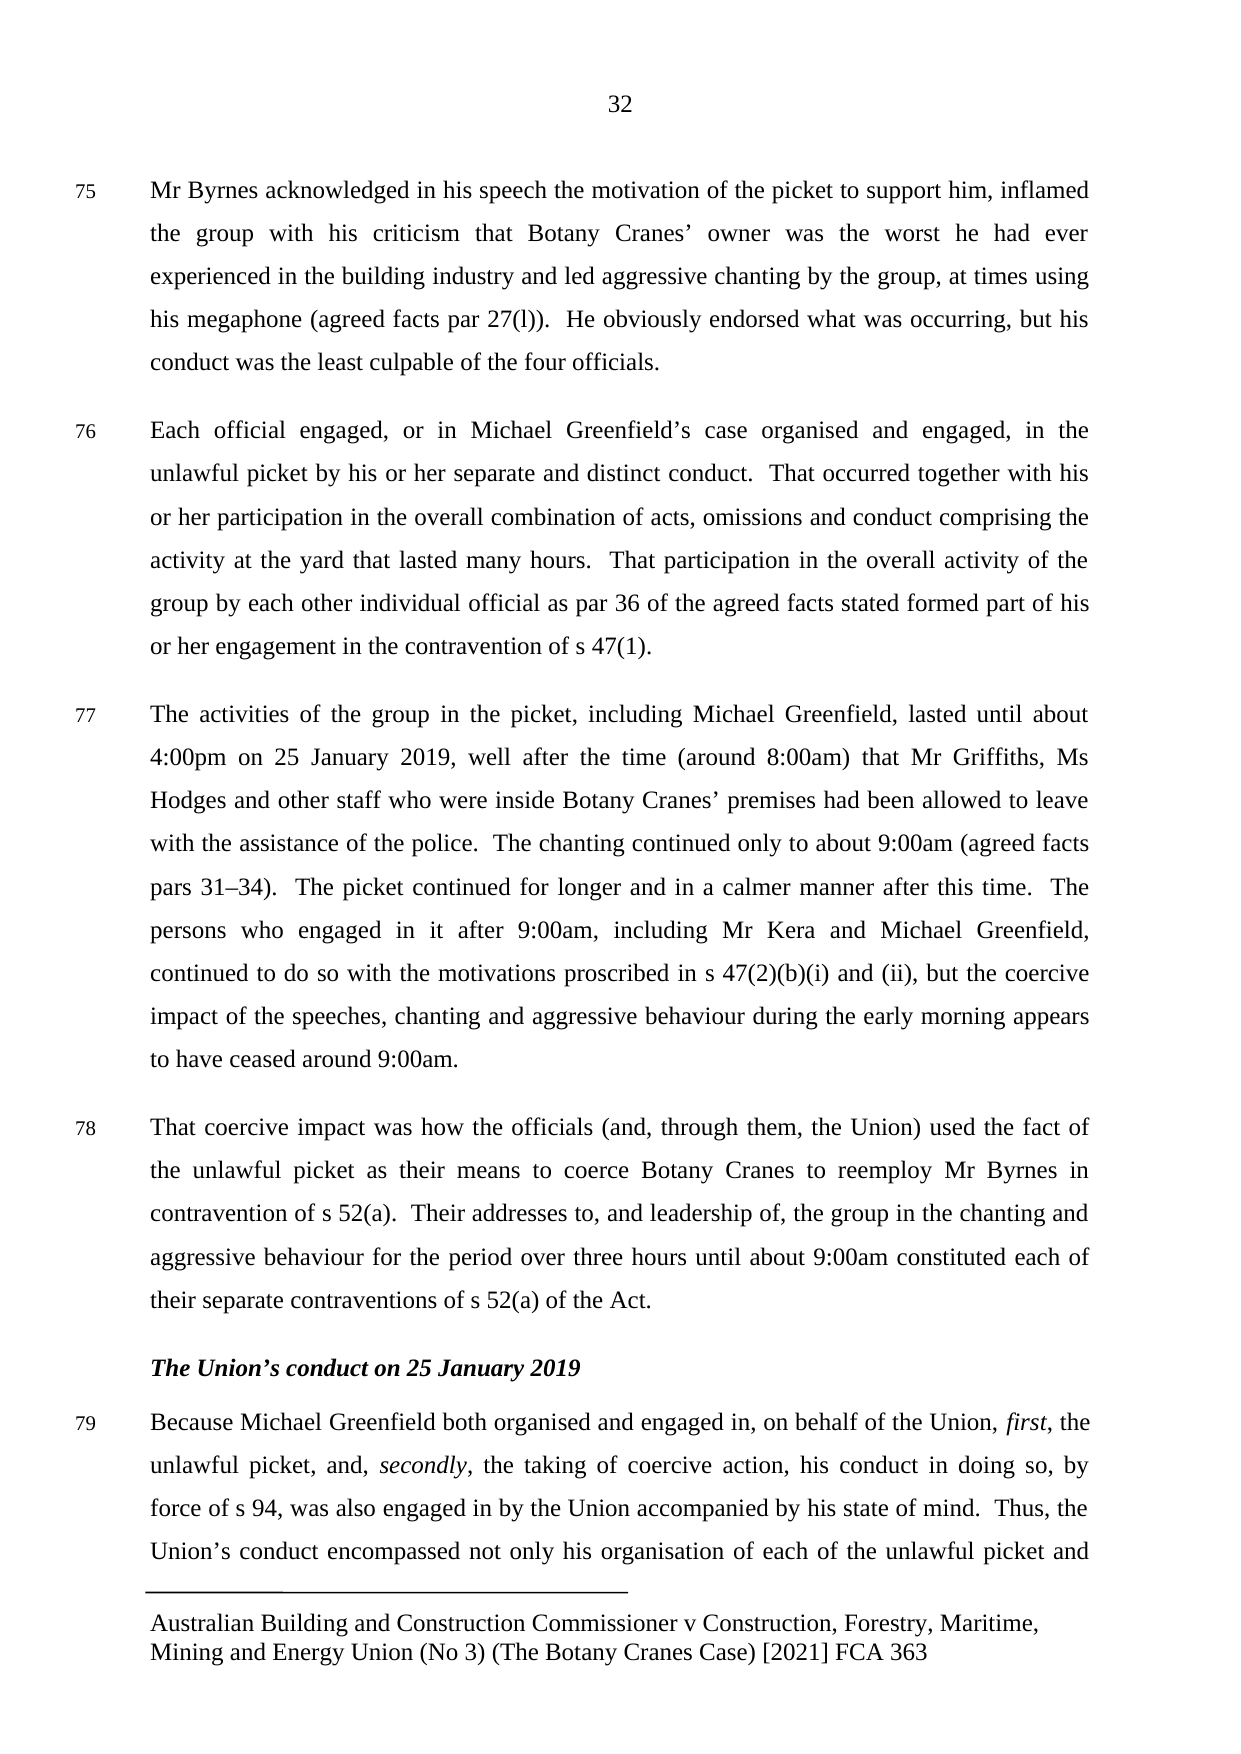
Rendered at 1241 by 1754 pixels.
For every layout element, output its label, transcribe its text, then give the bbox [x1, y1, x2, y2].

text Each official engaged, or in Michael Greenfield’s case organised and engaged, in the unlawful picket by his or her separate and distinct conduct. That occurred together with his or her participation in the overall combination of acts, omissions and conduct comprising the activity at the yard that lasted many hours. That participation in the overall activity of the group by each other individual official as par 36 of the agreed facts stated formed part of his or her engagement in the contravention of s 47(1). [75, 415, 1090, 660]
subtitle The Union’s conduct on 25 January 2019 [150, 1353, 1090, 1382]
text Mr Byrnes acknowledged in his speech the motivation of the picket to support him, inflamed the group with his criticism that Botany Cranes’ owner was the worst he had ever experienced in the building industry and led aggressive chanting by the group, at times using his megaphone (agreed facts par 27(l)). He obviously endorsed what was occurring, but his conduct was the least culpable of the four officials. [75, 175, 1090, 376]
text The activities of the group in the picket, including Michael Greenfield, lasted until about 4:00pm on 25 January 2019, well after the time (around 8:00am) that Mr Griffiths, Ms Hodges and other staff who were inside Botany Cranes’ premises had been allowed to leave with the assistance of the police. The chanting continued only to about 9:00am (agreed facts pars 31–34). The picket continued for longer and in a calmer manner after this time. The persons who engaged in it after 9:00am, including Mr Kera and Michael Greenfield, continued to do so with the motivations proscribed in s 47(2)(b)(i) and (ii), but the coercive impact of the speeches, chanting and aggressive behaviour during the early morning appears to have ceased around 9:00am. [75, 699, 1090, 1073]
text That coercive impact was how the officials (and, through them, the Union) used the fact of the unlawful picket as their means to coerce Botany Cranes to reemploy Mr Byrnes in contravention of s 52(a). Their addresses to, and leadership of, the group in the chanting and aggressive behaviour for the period over three hours until about 9:00am constituted each of their separate contraventions of s 52(a) of the Act. [75, 1112, 1090, 1313]
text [75, 1407, 1090, 1565]
